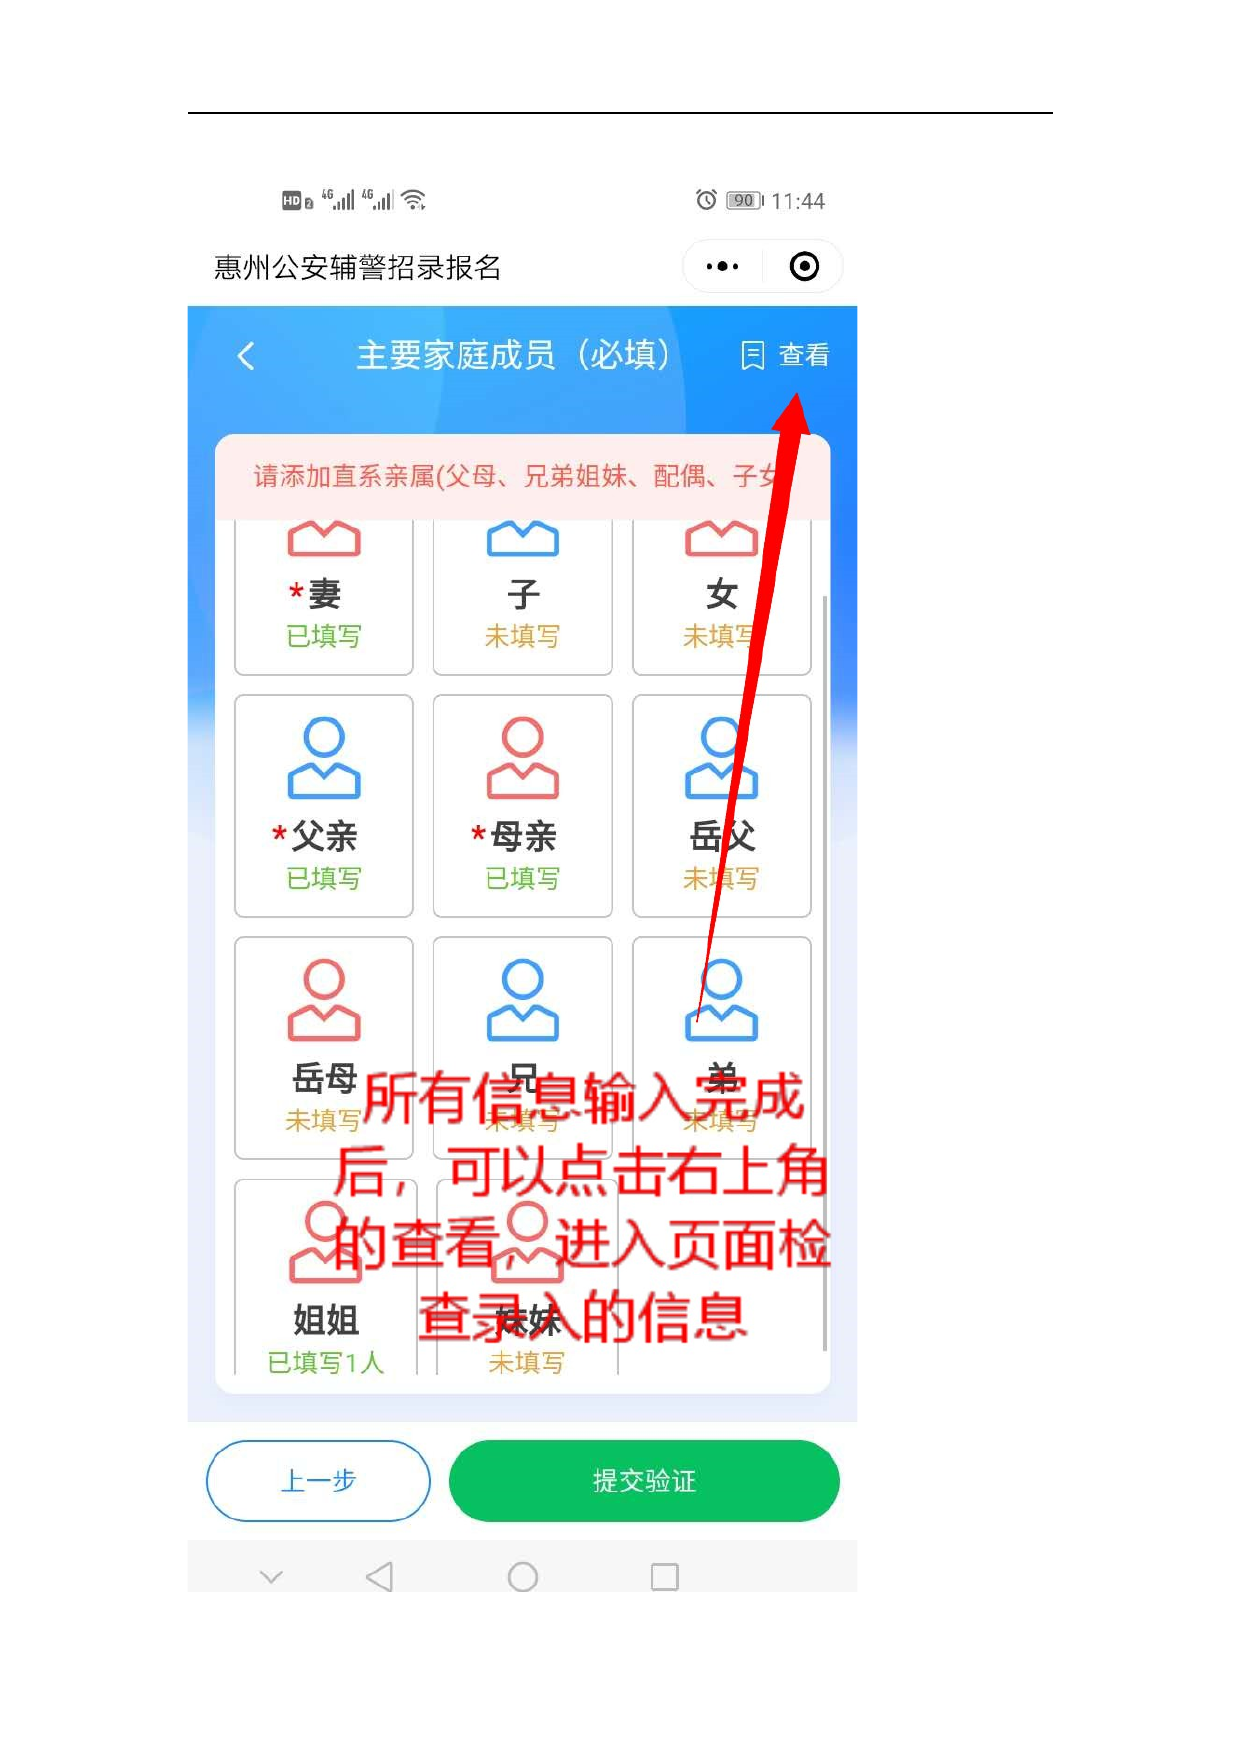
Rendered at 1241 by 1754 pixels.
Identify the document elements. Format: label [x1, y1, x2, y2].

picture [187, 162, 858, 1592]
